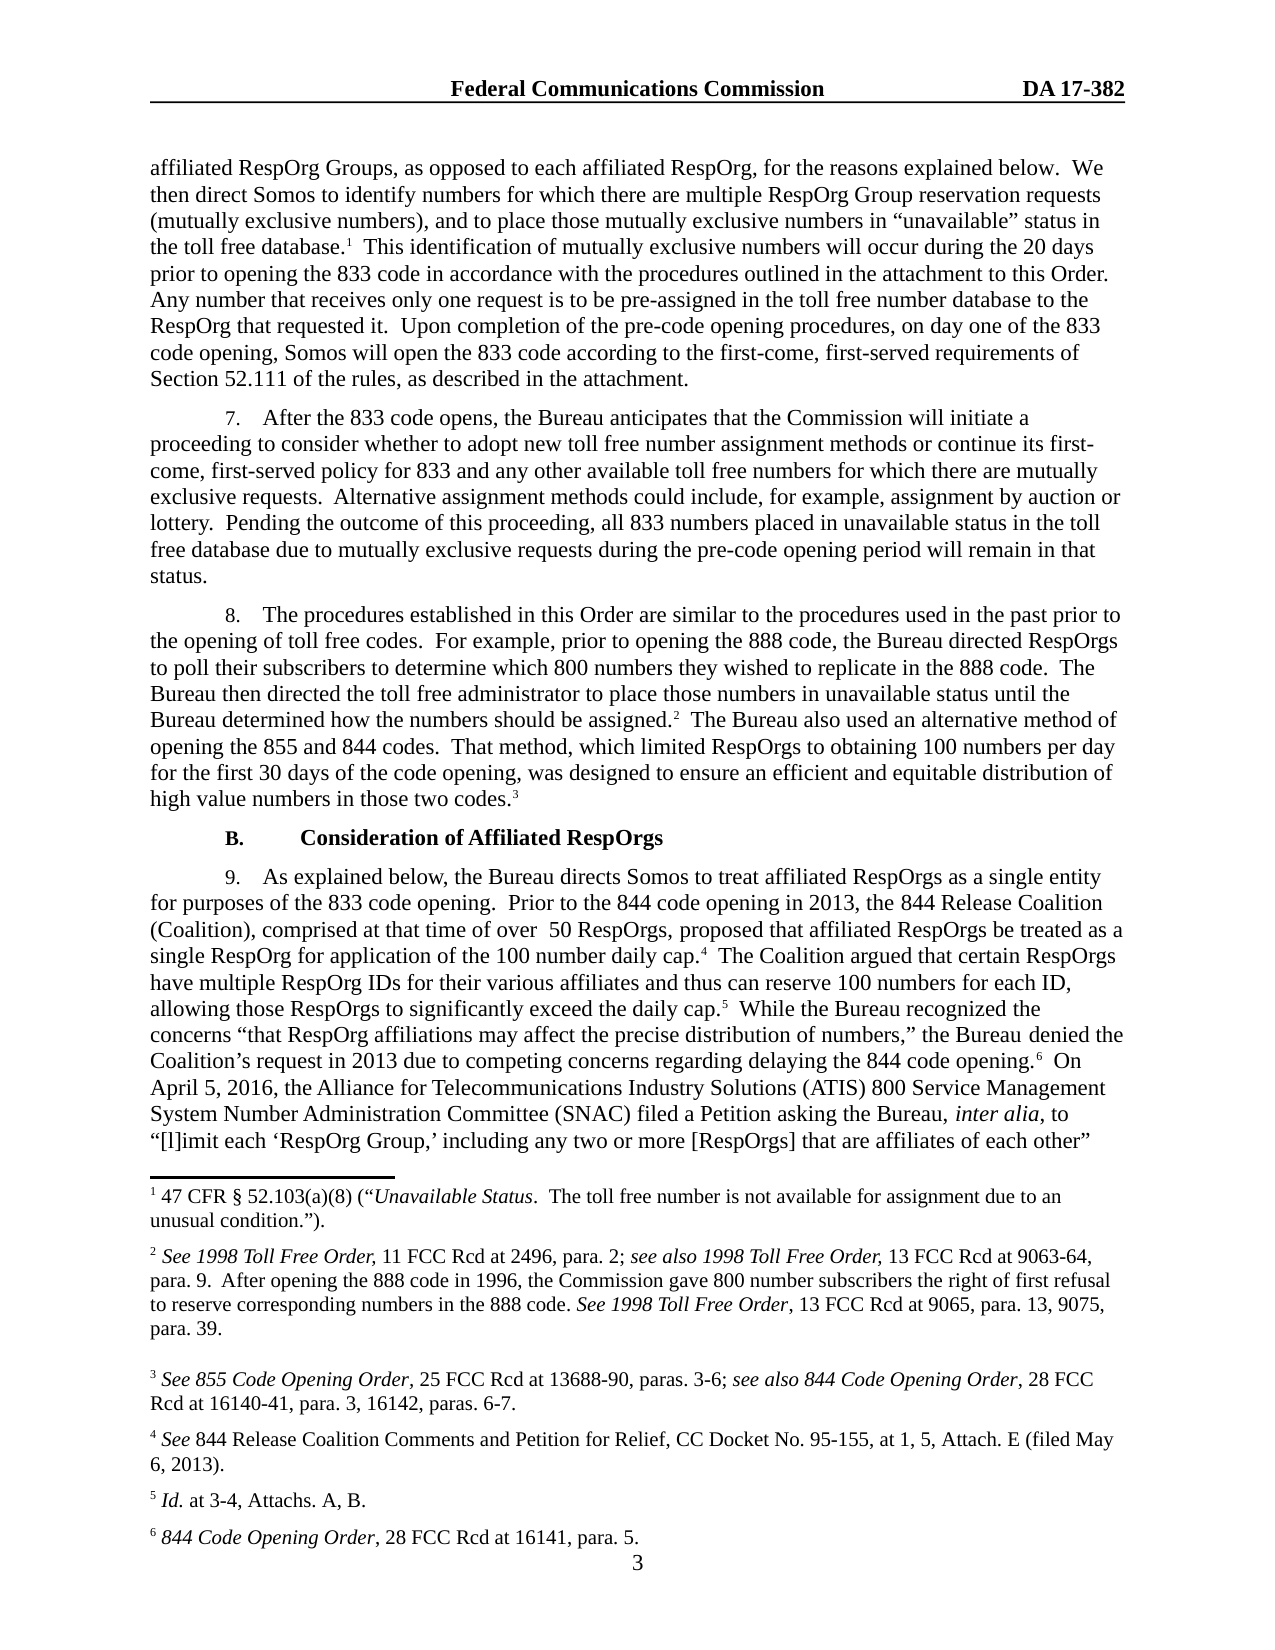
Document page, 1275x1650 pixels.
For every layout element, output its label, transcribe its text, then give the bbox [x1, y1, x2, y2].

text As explained below, the Bureau directs Somos to treat affiliated RespOrgs as a single entity for purposes of the 833 code opening. Prior to the 844 code opening in 2013, the 844 Release Coalition (Coalition), comprised at that time of over 50 RespOrgs, proposed that affiliated RespOrgs be treated as a single RespOrg for application of the 100 number daily cap. The Coalition argued that certain RespOrgs have multiple RespOrg IDs for their various affiliates and thus can reserve 100 numbers for each ID, allowing those RespOrgs to significantly exceed the daily cap. While the Bureau recognized the concerns “that RespOrg affiliations may affect the precise distribution of numbers,” the Bureau denied the Coalition’s request in 2013 due to competing concerns regarding delaying the 844 code opening. On April 5, 2016, the Alliance for Telecommunications Industry Solutions (ATIS) 800 Service Management System Number Administration Committee (SNAC) filed a Petition asking the Bureau, inter alia, to “[l]imit each ‘RespOrg Group,’ including any two or more [RespOrgs] that are affiliates of each other” from exceeding the 100 number daily cap, in order “to ensure fair and efficient number distribution.” [150, 863, 1125, 1153]
text After the 833 code opens, the Bureau anticipates that the Commission will initiate a proceeding to consider whether to adopt new toll free number assignment methods or continue its first-come, first-served policy for 833 and any other available toll free numbers for which there are mutually exclusive requests. Alternative assignment methods could include, for example, assignment by auction or lottery. Pending the outcome of this proceeding, all 833 numbers placed in unavailable status in the toll free database due to mutually exclusive requests during the pre-code opening period will remain in that status. [150, 404, 1125, 588]
subtitle Consideration of Affiliated RespOrgs [225, 824, 1125, 851]
text As outlined in the Attachment, before the 833 code opens on June 3, 2017, the Bureau directs Somos to take certain actions as part of a pre-code opening process. First, as discussed below, we direct Somos to identify any affiliated RespOrg Groups. Next, we direct Somos to poll each RespOrg or affiliated RespOrg Group for a list of up to 2,000 individual 833 numbers the RespOrg or affiliated RespOrg Group requests to be reserved. This will allow Somos to apply the 2,000 number limit to affiliated RespOrg Groups, as opposed to each affiliated RespOrg, for the reasons explained below. We then direct Somos to identify numbers for which there are multiple RespOrg Group reservation requests (mutually exclusive numbers), and to place those mutually exclusive numbers in “unavailable” status in the toll free database. This identification of mutually exclusive numbers will occur during the 20 days prior to opening the 833 code in accordance with the procedures outlined in the attachment to this Order. Any number that receives only one request is to be pre-assigned in the toll free number database to the RespOrg that requested it. Upon completion of the pre-code opening procedures, on day one of the 833 code opening, Somos will open the 833 code according to the first-come, first-served requirements of Section 52.111 of the rules, as described in the attachment. [150, 154, 1125, 391]
text The procedures established in this Order are similar to the procedures used in the past prior to the opening of toll free codes. For example, prior to opening the 888 code, the Bureau directed RespOrgs to poll their subscribers to determine which 800 numbers they wished to replicate in the 888 code. The Bureau then directed the toll free administrator to place those numbers in unavailable status until the Bureau determined how the numbers should be assigned. The Bureau also used an alternative method of opening the 855 and 844 codes. That method, which limited RespOrgs to obtaining 100 numbers per day for the first 30 days of the code opening, was designed to ensure an efficient and equitable distribution of high value numbers in those two codes. [150, 601, 1125, 812]
